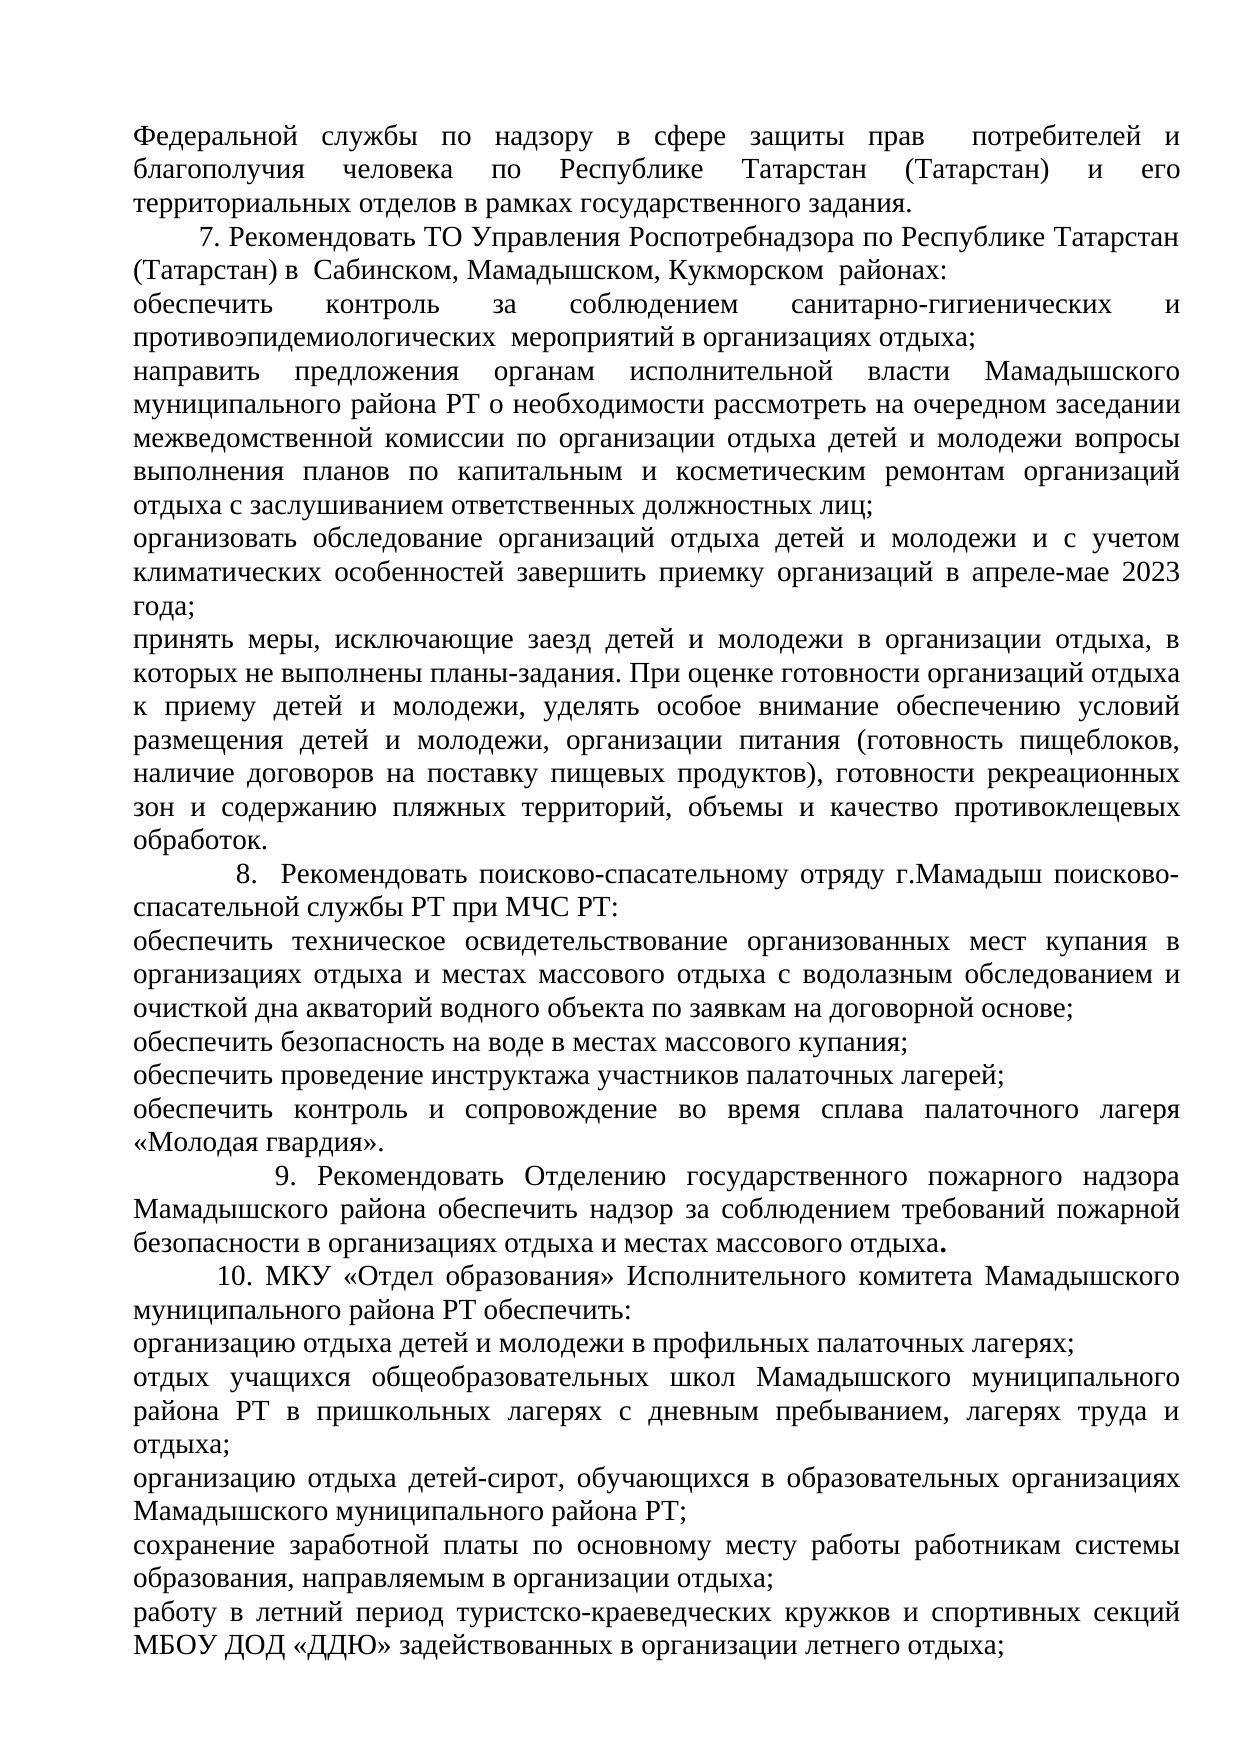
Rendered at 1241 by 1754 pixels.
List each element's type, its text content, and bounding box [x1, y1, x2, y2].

text организовать обследование организаций отдыха детей и молодежи и с учетом климатических особенностей завершить приемку организаций в апреле-мае 2023 года; [133, 521, 1181, 621]
text организацию отдыха детей и молодежи в профильных палаточных лагерях; [133, 1326, 1181, 1359]
text 9. Рекомендовать Отделению государственного пожарного надзора Мамадышского района обеспечить надзор за соблюдением требований пожарной безопасности в организациях отдыха и местах массового отдыха. [133, 1158, 1181, 1258]
text обеспечить контроль за соблюдением санитарно-гигиенических и противоэпидемиологических мероприятий в организациях отдыха; [133, 286, 1181, 353]
text 7. Рекомендовать ТО Управления Роспотребнадзора по Республике Татарстан (Татарстан) в Сабинском, Мамадышском, Кукморском районах: [133, 219, 1181, 286]
text сохранение заработной платы по основному месту работы работникам системы образования, направляемым в организации отдыха; [133, 1527, 1181, 1594]
text обеспечить безопасность на воде в местах массового купания; [133, 1024, 1181, 1057]
text работу в летний период туристско-краеведческих кружков и спортивных секций МБОУ ДОД «ДДЮ» задействованных в организации летнего отдыха; [133, 1594, 1181, 1661]
text организацию отдыха детей-сирот, обучающихся в образовательных организациях Мамадышского муниципального района РТ; [133, 1460, 1181, 1527]
text 8. Рекомендовать поисково-спасательному отряду г.Мамадыш поисково-спасательной службы РТ при МЧС РТ: [133, 856, 1181, 923]
text 10. МКУ «Отдел образования» Исполнительного комитета Мамадышского муниципального района РТ обеспечить: [133, 1258, 1181, 1326]
text направить предложения органам исполнительной власти Мамадышского муниципального района РТ о необходимости рассмотреть на очередном заседании межведомственной комиссии по организации отдыха детей и молодежи вопросы выполнения планов по капитальным и косметическим ремонтам организаций отдыха с заслушиванием ответственных должностных лиц; [133, 353, 1181, 521]
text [133, 118, 1181, 219]
text обеспечить проведение инструктажа участников палаточных лагерей; [133, 1057, 1181, 1091]
text обеспечить техническое освидетельствование организованных мест купания в организациях отдыха и местах массового отдыха с водолазным обследованием и очисткой дна акваторий водного объекта по заявкам на договорной основе; [133, 923, 1181, 1024]
text принять меры, исключающие заезд детей и молодежи в организации отдыха, в которых не выполнены планы-задания. При оценке готовности организаций отдыха к приему детей и молодежи, уделять особое внимание обеспечению условий размещения детей и молодежи, организации питания (готовность пищеблоков, наличие договоров на поставку пищевых продуктов), готовности рекреационных зон и содержанию пляжных территорий, объемы и качество противоклещевых обработок. [133, 621, 1181, 856]
text отдых учащихся общеобразовательных школ Мамадышского муниципального района РТ в пришкольных лагерях с дневным пребыванием, лагерях труда и отдыха; [133, 1359, 1181, 1460]
text обеспечить контроль и сопровождение во время сплава палаточного лагеря «Молодая гвардия». [133, 1091, 1181, 1158]
